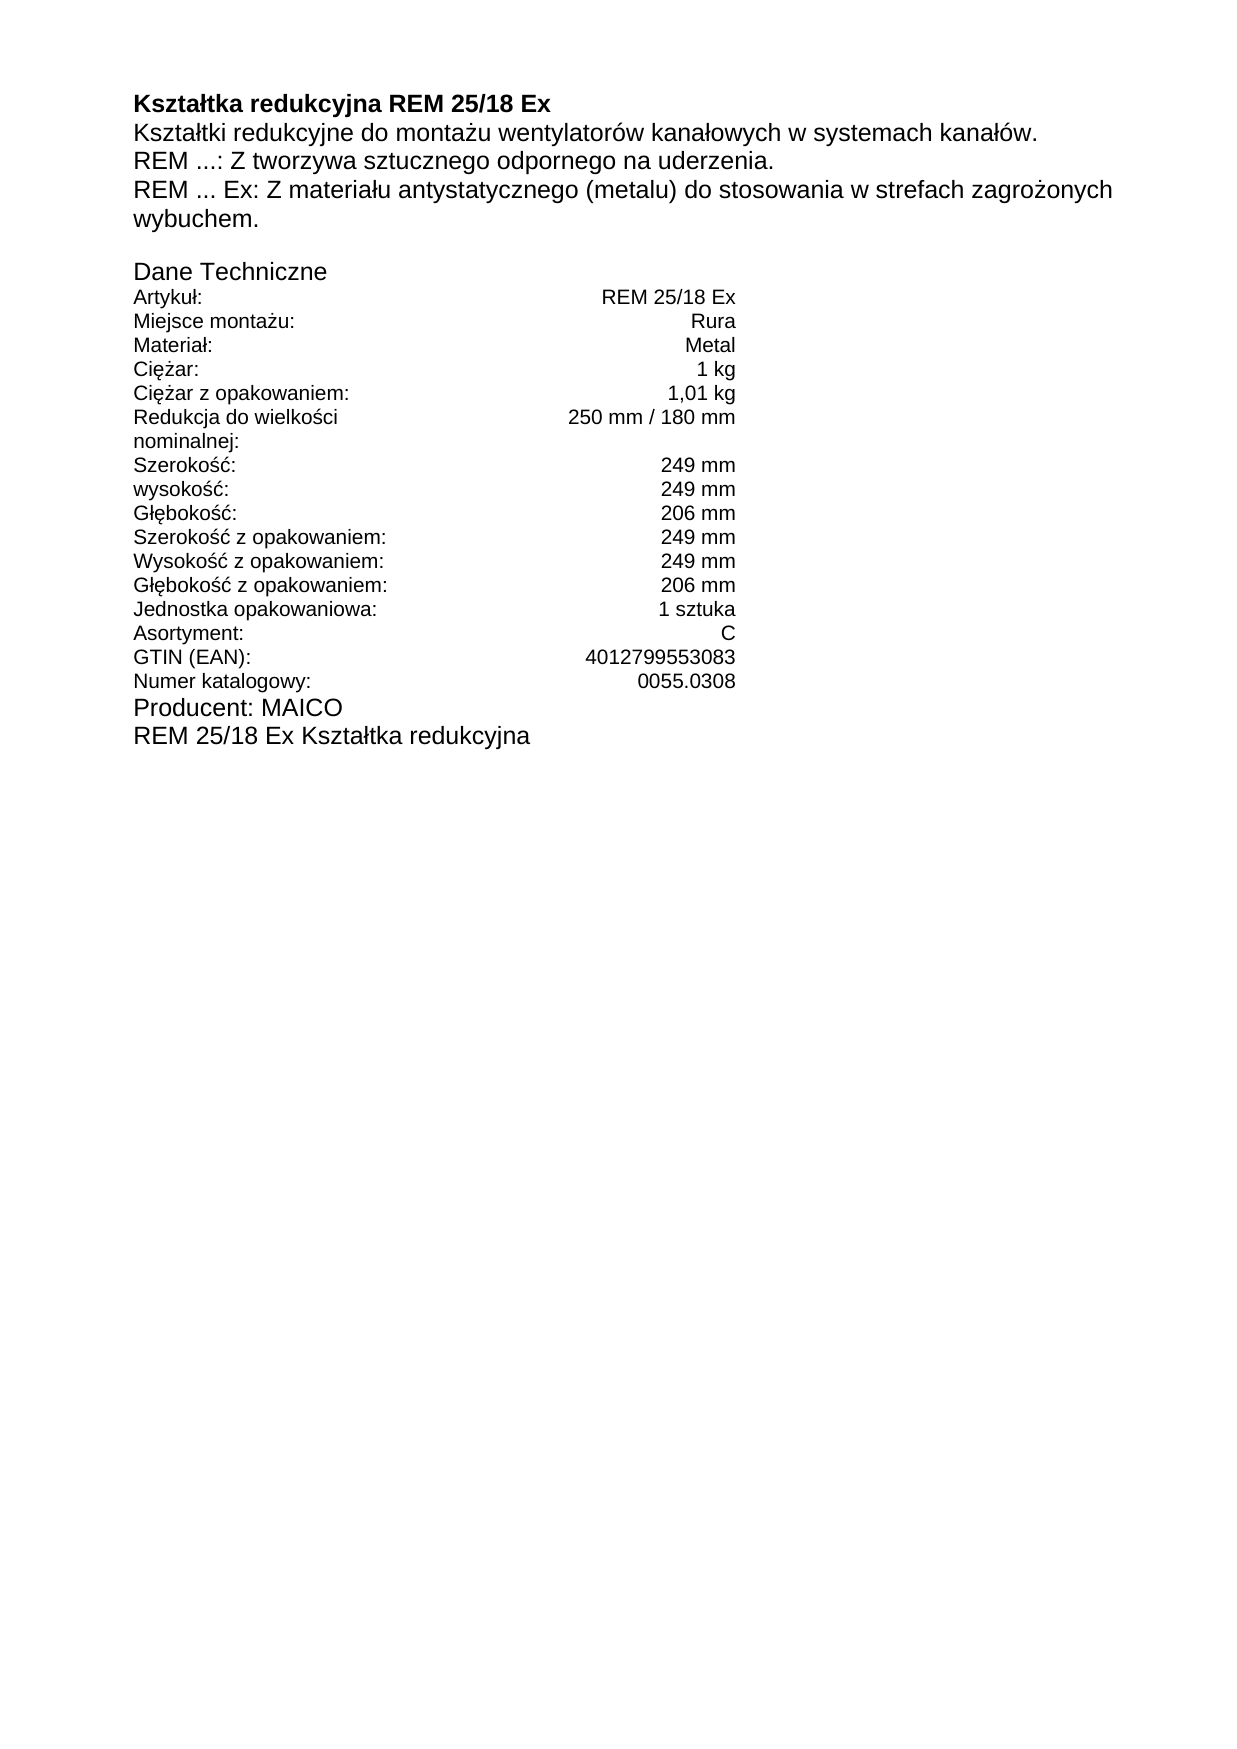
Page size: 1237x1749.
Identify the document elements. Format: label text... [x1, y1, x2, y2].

table_cell Ciężar z opakowaniem: [122, 381, 434, 405]
table_cell 206 mm [434, 573, 747, 597]
table_cell Asortyment: [122, 621, 434, 644]
table_cell Jednostka opakowaniowa: [122, 597, 434, 621]
table_cell Głębokość z opakowaniem: [122, 573, 434, 597]
table_cell Miejsce montażu: [122, 309, 434, 333]
table_cell 1 sztuka [434, 597, 747, 621]
table_cell Metal [434, 333, 747, 357]
table_cell 0055.0308 [434, 669, 747, 692]
table_header Artykuł: [122, 285, 434, 309]
table_cell Redukcja do wielkości nominalnej: [122, 405, 434, 453]
text REM 25/18 Ex Kształtka redukcyjna [133, 721, 1148, 750]
table_cell 249 mm [434, 453, 747, 477]
table_cell Szerokość: [122, 453, 434, 477]
table_cell 250 mm / 180 mm [434, 405, 747, 453]
table_cell Rura [434, 309, 747, 333]
table_cell 249 mm [434, 477, 747, 501]
table_cell wysokość: [122, 477, 434, 501]
table_cell 1 kg [434, 357, 747, 381]
text REM ... Ex: Z materiału antystatycznego (metalu) do stosowania w strefach zagrożonych wybuchem. [133, 175, 1148, 232]
table_cell Materiał: [122, 333, 434, 357]
table_cell Głębokość: [122, 501, 434, 525]
table_cell GTIN (EAN): [122, 645, 434, 668]
table_cell Ciężar: [122, 357, 434, 381]
table_cell Numer katalogowy: [122, 669, 434, 692]
table_cell C [434, 621, 747, 644]
table_header REM 25/18 Ex [434, 285, 747, 309]
text Dane Techniczne [133, 256, 1148, 285]
table_cell 249 mm [434, 549, 747, 573]
text Producent: MAICO [133, 692, 1148, 721]
text Kształtka redukcyjna REM 25/18 Ex [133, 89, 1148, 117]
text REM ...: Z tworzywa sztucznego odpornego na uderzenia. [133, 146, 1148, 175]
table_cell 4012799553083 [434, 645, 747, 668]
table_cell 249 mm [434, 525, 747, 549]
table_cell Szerokość z opakowaniem: [122, 525, 434, 549]
table_cell Wysokość z opakowaniem: [122, 549, 434, 573]
table_cell 206 mm [434, 501, 747, 525]
text Kształtki redukcyjne do montażu wentylatorów kanałowych w systemach kanałów. [133, 117, 1148, 146]
table_cell 1,01 kg [434, 381, 747, 405]
